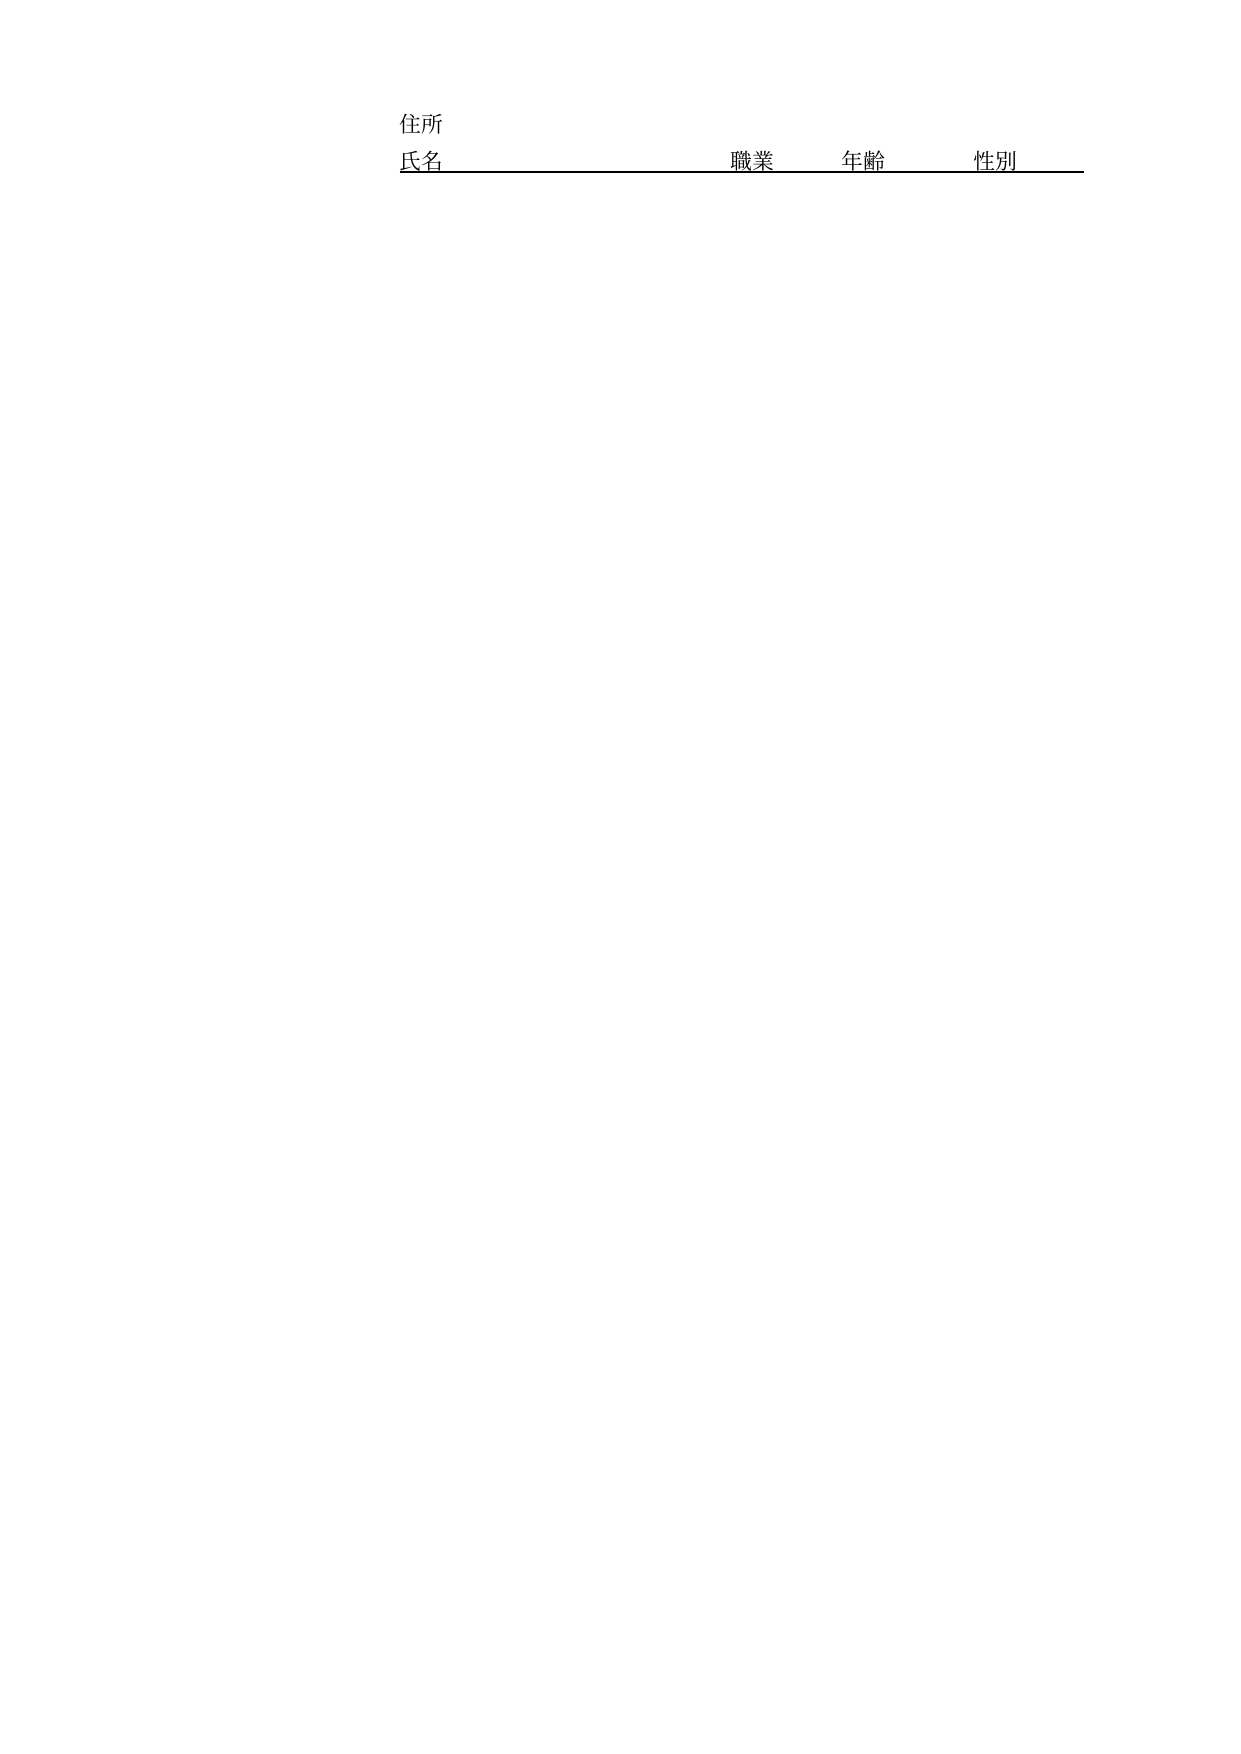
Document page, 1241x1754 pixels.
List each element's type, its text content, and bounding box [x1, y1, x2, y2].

text 氏名 職業 年齢 性別 [156, 142, 1084, 178]
text 住所 [156, 105, 1084, 142]
